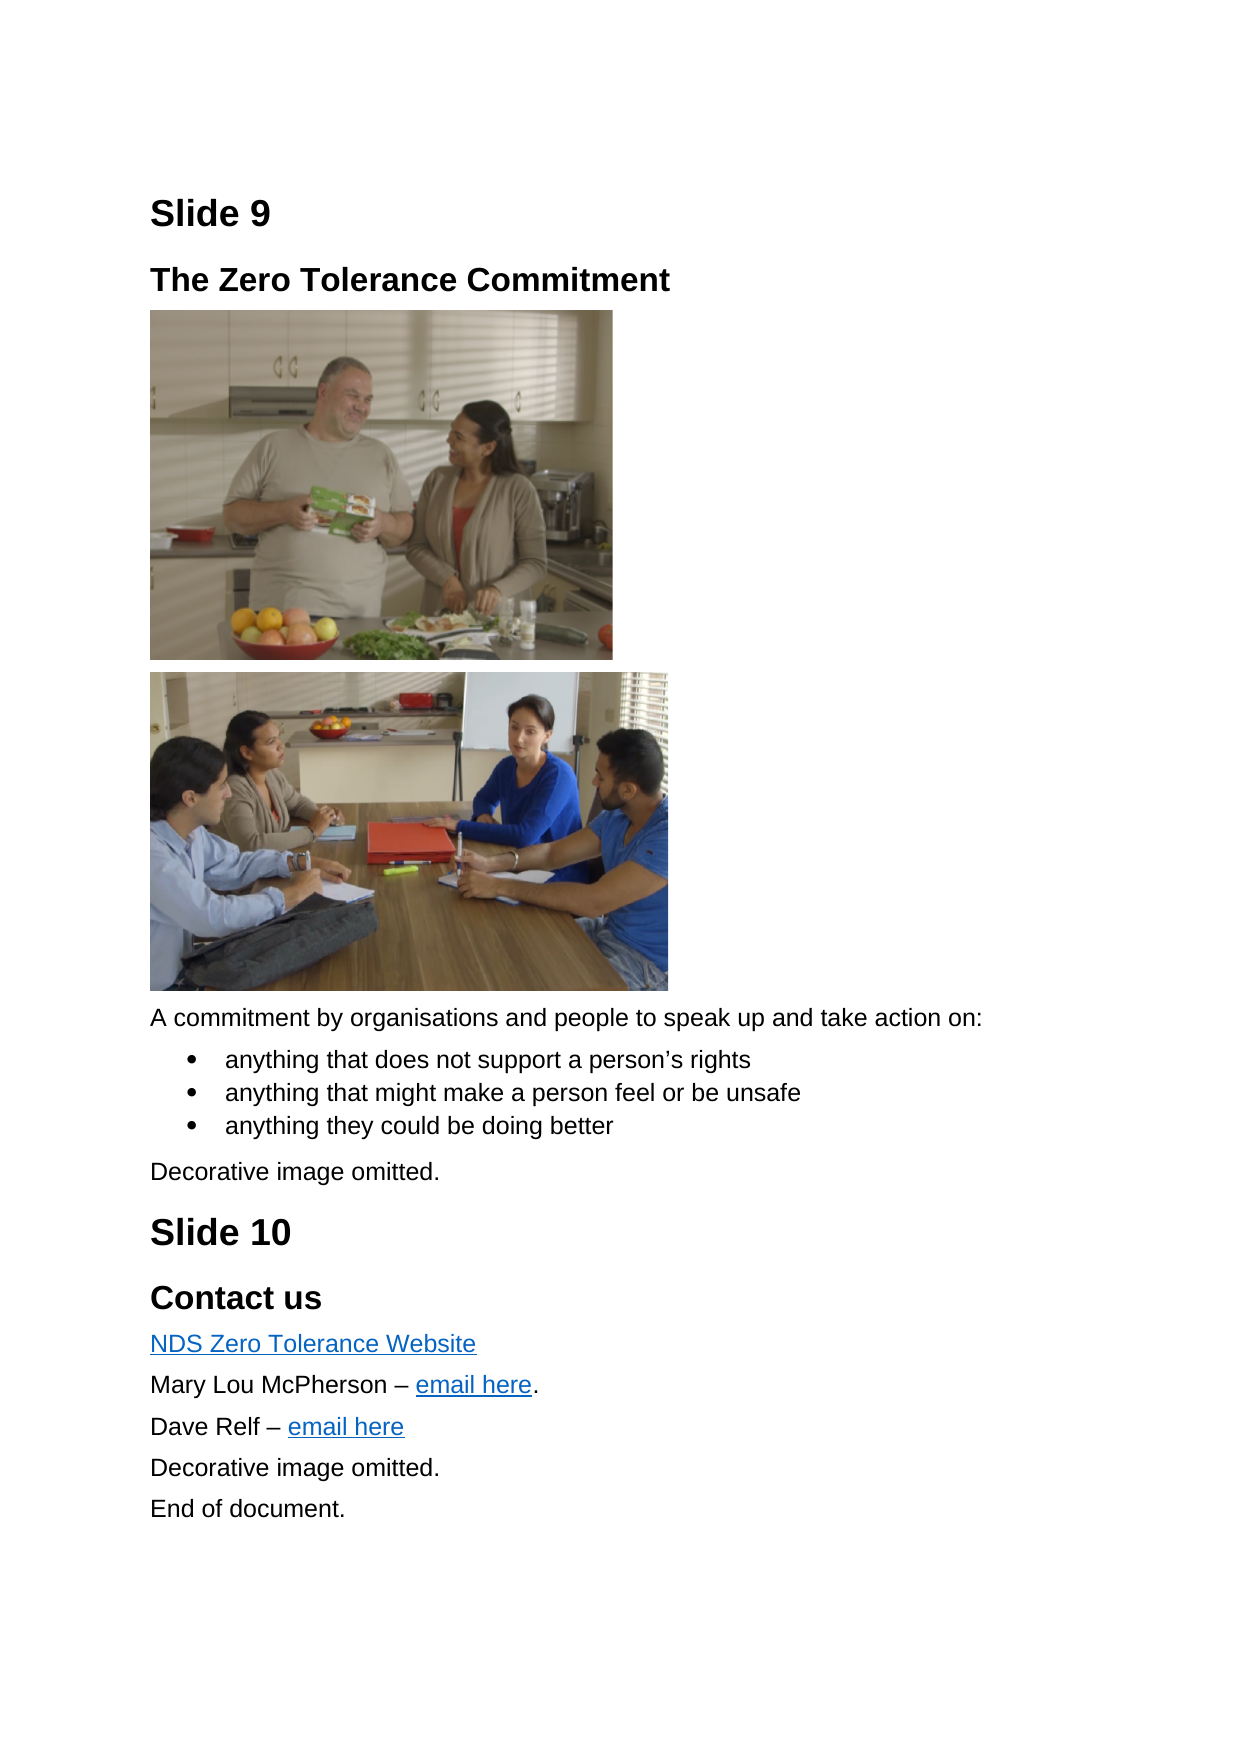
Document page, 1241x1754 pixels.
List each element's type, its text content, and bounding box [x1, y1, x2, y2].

text Decorative image omitted. [150, 1453, 1090, 1482]
subtitle Slide 9 [150, 192, 1090, 235]
picture [150, 672, 669, 991]
text End of document. [150, 1494, 1090, 1523]
text Dave Relf – email here [150, 1412, 1090, 1441]
list anything that does not support a person’s rights [187, 1044, 1090, 1073]
text A commitment by organisations and people to speak up and take action on: [150, 1003, 1090, 1032]
list anything that might make a person feel or be unsafe [187, 1078, 1090, 1107]
subtitle The Zero Tolerance Commitment [150, 260, 1090, 298]
subtitle Contact us [150, 1278, 1090, 1317]
subtitle Slide 10 [150, 1210, 1090, 1253]
list anything they could be doing better [187, 1111, 1090, 1140]
text Mary Lou McPherson – email here. [150, 1371, 1090, 1399]
text Decorative image omitted. [150, 1156, 1090, 1185]
picture [150, 310, 613, 660]
text NDS Zero Tolerance Website [150, 1329, 1090, 1358]
